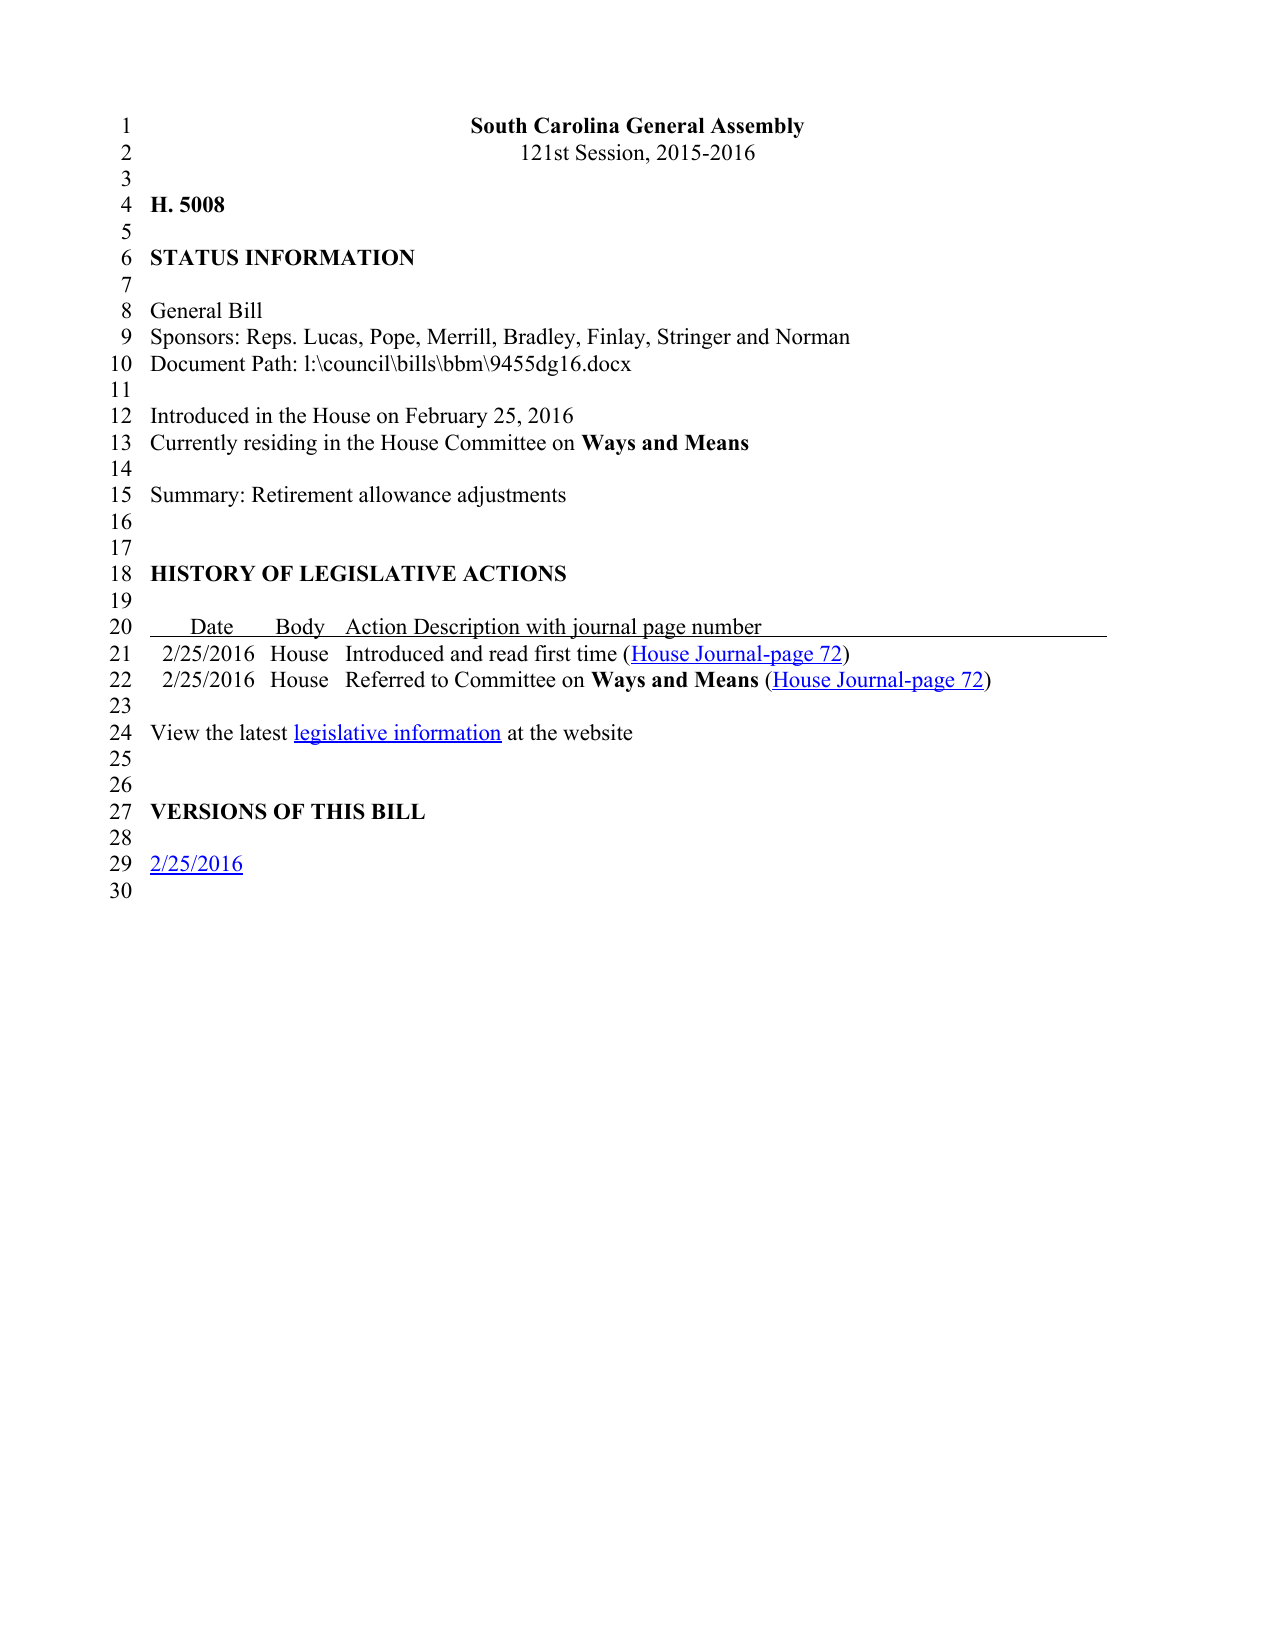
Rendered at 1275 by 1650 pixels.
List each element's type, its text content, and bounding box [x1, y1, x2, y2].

text Currently residing in the House Committee on Ways and Means [150, 429, 1125, 455]
text South Carolina General Assembly [150, 112, 1125, 139]
text VERSIONS OF THIS BILL [150, 798, 1125, 824]
text HISTORY OF LEGISLATIVE ACTIONS [150, 561, 1125, 587]
text Introduced in the House on February 25, 2016 [150, 402, 1125, 429]
text Date Body Action Description with journal page number [150, 613, 1125, 639]
text STATUS INFORMATION [150, 244, 1125, 271]
text Sponsors: Reps. Lucas, Pope, Merrill, Bradley, Finlay, Stringer and Norman [150, 323, 1125, 350]
text General Bill [150, 297, 1125, 323]
text Document Path: l:\council\bills\bbm\9455dg16.docx [150, 350, 1125, 376]
text 2/25/2016 House Introduced and read first time (House Journal-page 72) [150, 639, 1125, 666]
text 2/25/2016 [150, 850, 1125, 877]
text Summary: Retirement allowance adjustments [150, 481, 1125, 508]
text View the latest legislative information at the website [150, 719, 1125, 745]
text 2/25/2016 House Referred to Committee on Ways and Means (House Journal-page 72) [150, 666, 1125, 692]
text H. 5008 [150, 192, 1125, 218]
text 121st Session, 2015-2016 [150, 139, 1125, 165]
